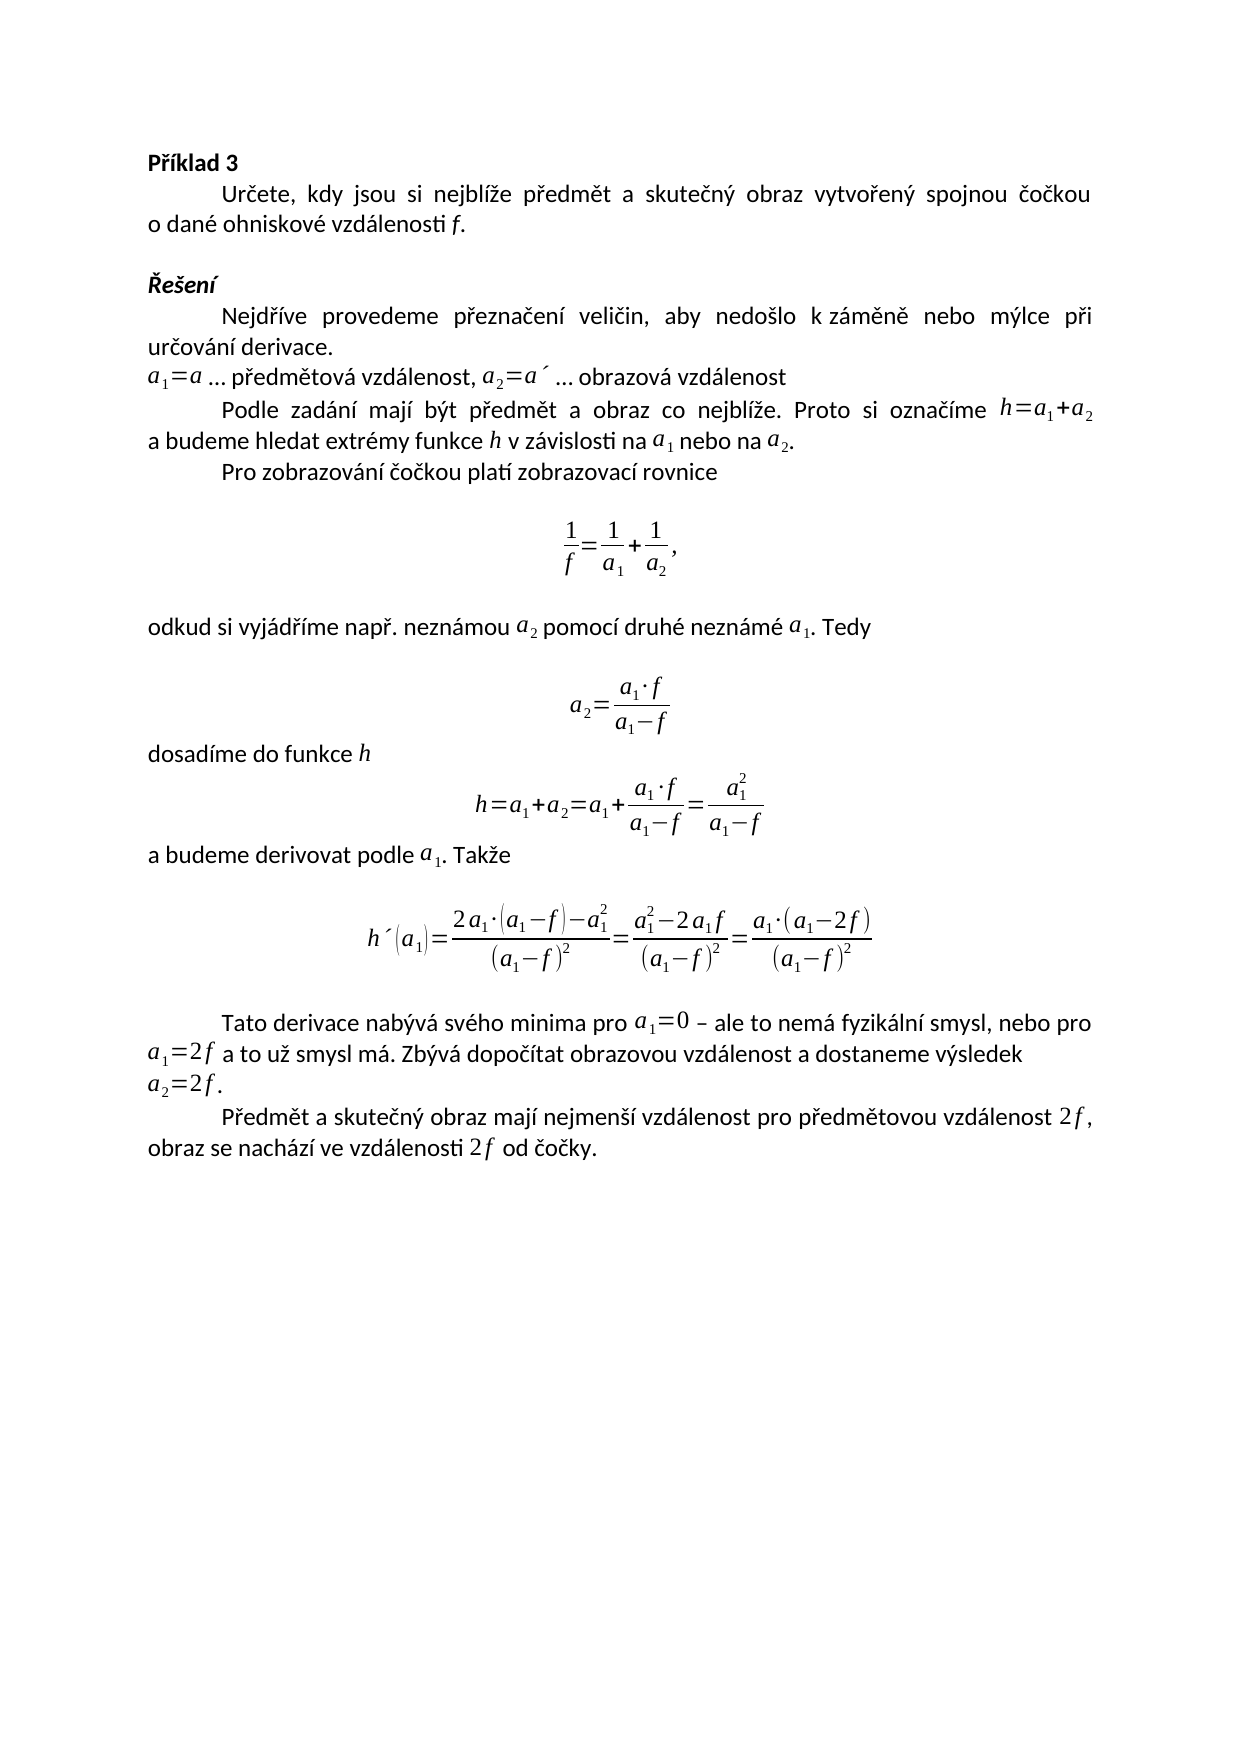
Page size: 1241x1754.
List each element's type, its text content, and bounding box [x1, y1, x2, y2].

text odkud si vyjádříme např. neznámou pomocí druhé neznámé . Tedy [148, 610, 1093, 642]
text Příklad 3 [148, 148, 1093, 178]
text Nejdříve provedeme přeznačení veličin, aby nedošlo k záměně nebo mýlce při určování derivace. [148, 300, 1093, 361]
text … předmětová vzdálenost, … obrazová vzdálenost [148, 361, 1093, 393]
text a budeme derivovat podle . Takže [148, 839, 1093, 870]
text . [148, 1069, 1093, 1101]
text Určete, kdy jsou si nejblíže předmět a skutečný obraz vytvořený spojnou čočkou o dané ohniskové vzdálenosti f. [148, 178, 1093, 239]
text dosadíme do funkce [148, 738, 1093, 769]
text Tato derivace nabývá svého minima pro – ale to nemá fyzikální smysl, nebo pro a to už smysl má. Zbývá dopočítat obrazovou vzdálenost a dostaneme výsledek [148, 1006, 1093, 1069]
text Předmět a skutečný obraz mají nejmenší vzdálenost pro předmětovou vzdálenost , obraz se nachází ve vzdálenosti od čočky. [148, 1101, 1093, 1162]
text Řešení [148, 270, 1093, 300]
text Pro zobrazování čočkou platí zobrazovací rovnice [148, 456, 1093, 487]
text Podle zadání mají být předmět a obraz co nejblíže. Proto si označíme a budeme hledat extrémy funkce v závislosti na nebo na . [148, 393, 1093, 456]
